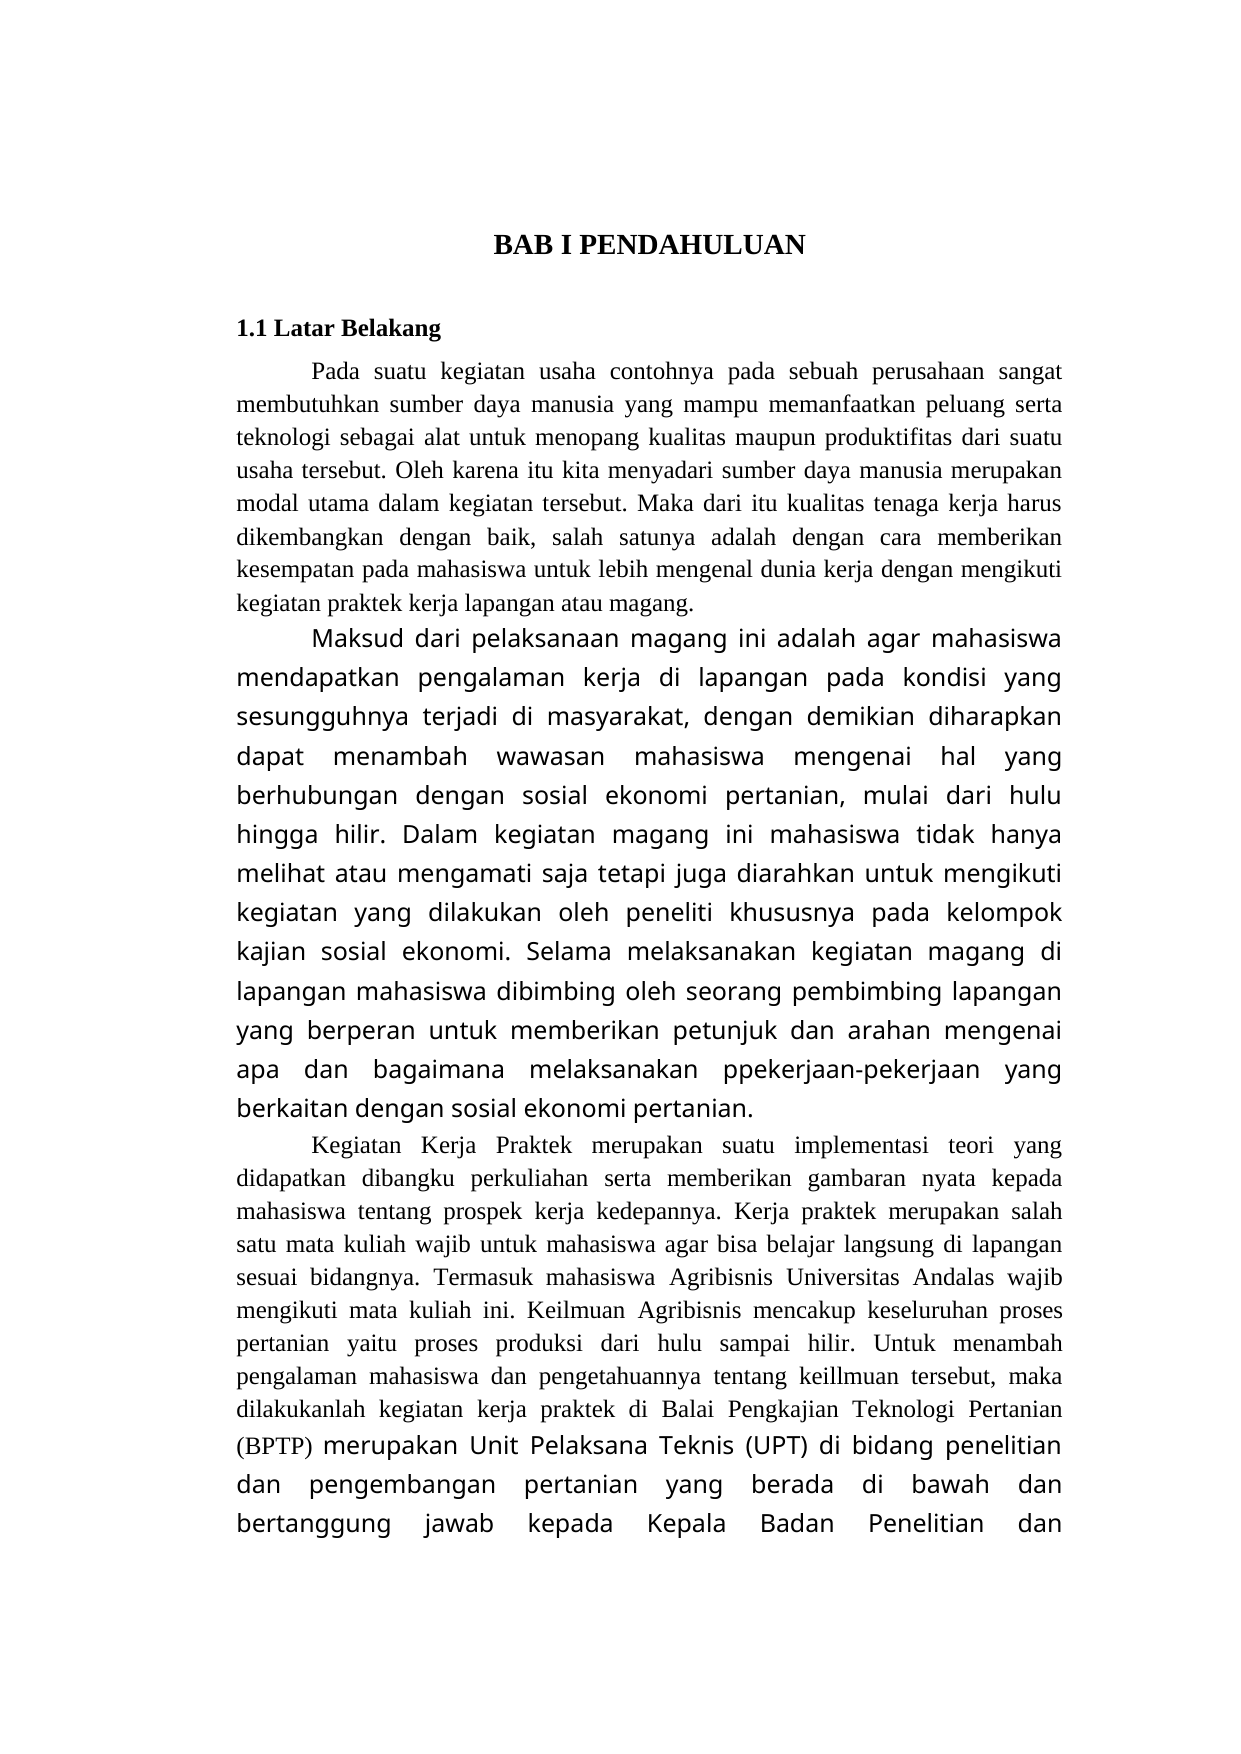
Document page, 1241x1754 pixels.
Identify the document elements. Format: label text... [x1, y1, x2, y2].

subtitle BAB I PENDAHULUAN [236, 227, 1063, 261]
text Maksud dari pelaksanaan magang ini adalah agar mahasiswa mendapatkan pengalaman kerja di lapangan pada kondisi yang sesungguhnya terjadi di masyarakat, dengan demikian diharapkan dapat menambah wawasan mahasiswa mengenai hal yang berhubungan dengan sosial ekonomi pertanian, mulai dari hulu hingga hilir. Dalam kegiatan magang ini mahasiswa tidak hanya melihat atau mengamati saja tetapi juga diarahkan untuk mengikuti kegiatan yang dilakukan oleh peneliti khususnya pada kelompok kajian sosial ekonomi. Selama melaksanakan kegiatan magang di lapangan mahasiswa dibimbing oleh seorang pembimbing lapangan yang berperan untuk memberikan petunjuk dan arahan mengenai apa dan bagaimana melaksanakan ppekerjaan-pekerjaan yang berkaitan dengan sosial ekonomi pertanian. [236, 621, 1063, 1125]
subtitle 1.1 Latar Belakang [236, 313, 1063, 342]
text Pada suatu kegiatan usaha contohnya pada sebuah perusahaan sangat membutuhkan sumber daya manusia yang mampu memanfaatkan peluang serta teknologi sebagai alat untuk menopang kualitas maupun produktifitas dari suatu usaha tersebut. Oleh karena itu kita menyadari sumber daya manusia merupakan modal utama dalam kegiatan tersebut. Maka dari itu kualitas tenaga kerja harus dikembangkan dengan baik, salah satunya adalah dengan cara memberikan kesempatan pada mahasiswa untuk lebih mengenal dunia kerja dengan mengikuti kegiatan praktek kerja lapangan atau magang. [236, 356, 1063, 616]
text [236, 1130, 1063, 1540]
